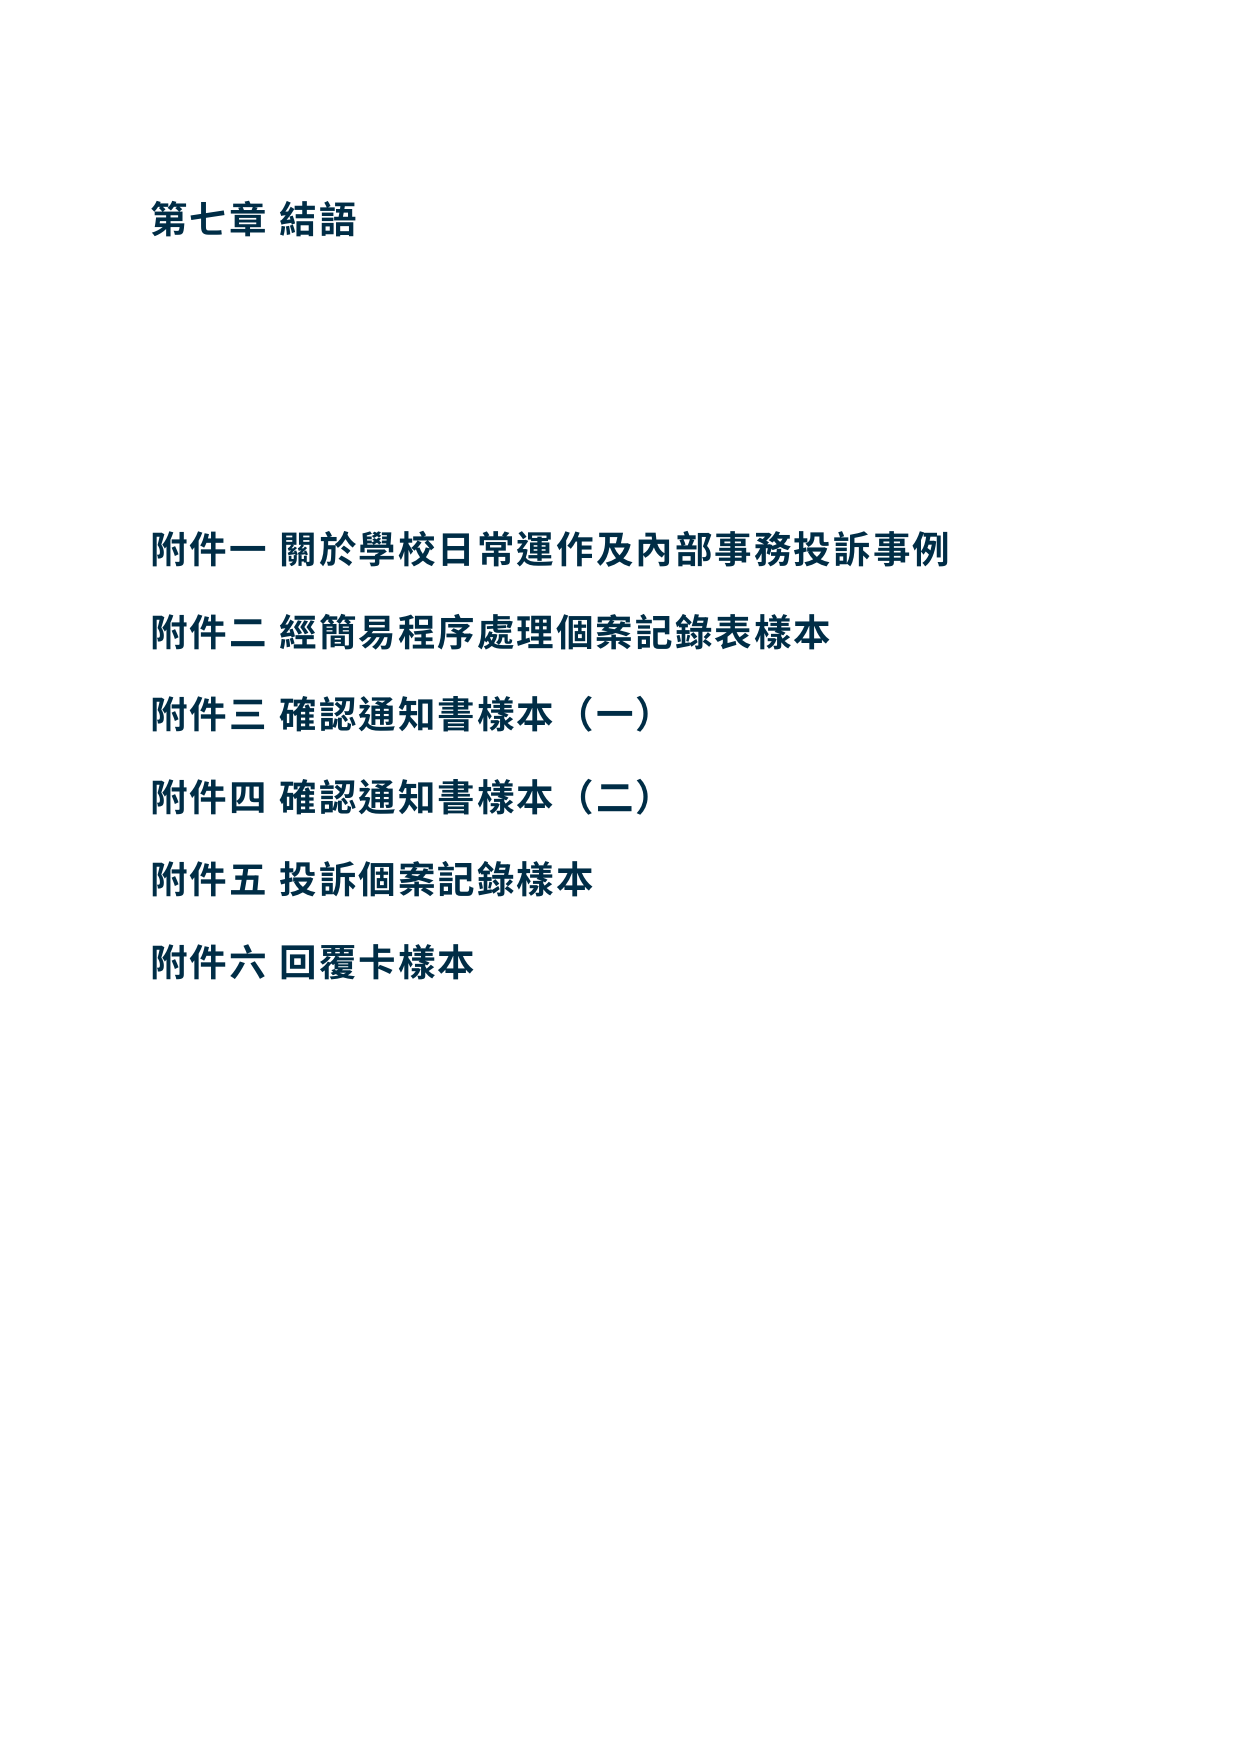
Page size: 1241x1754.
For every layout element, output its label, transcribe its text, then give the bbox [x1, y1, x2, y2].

text 附件四 確認通知書樣本（二） [150, 758, 1092, 833]
text 附件二 經簡易程序處理個案記錄表樣本 [150, 593, 1092, 668]
text 附件一 關於學校日常運作及內部事務投訴事例 [150, 510, 1092, 585]
text 附件五 投訴個案記錄樣本 [150, 840, 1092, 915]
text 第七章 結語 [150, 180, 1092, 255]
text 附件六 回覆卡樣本 [150, 923, 1092, 998]
text 附件三 確認通知書樣本（一） [150, 675, 1092, 750]
